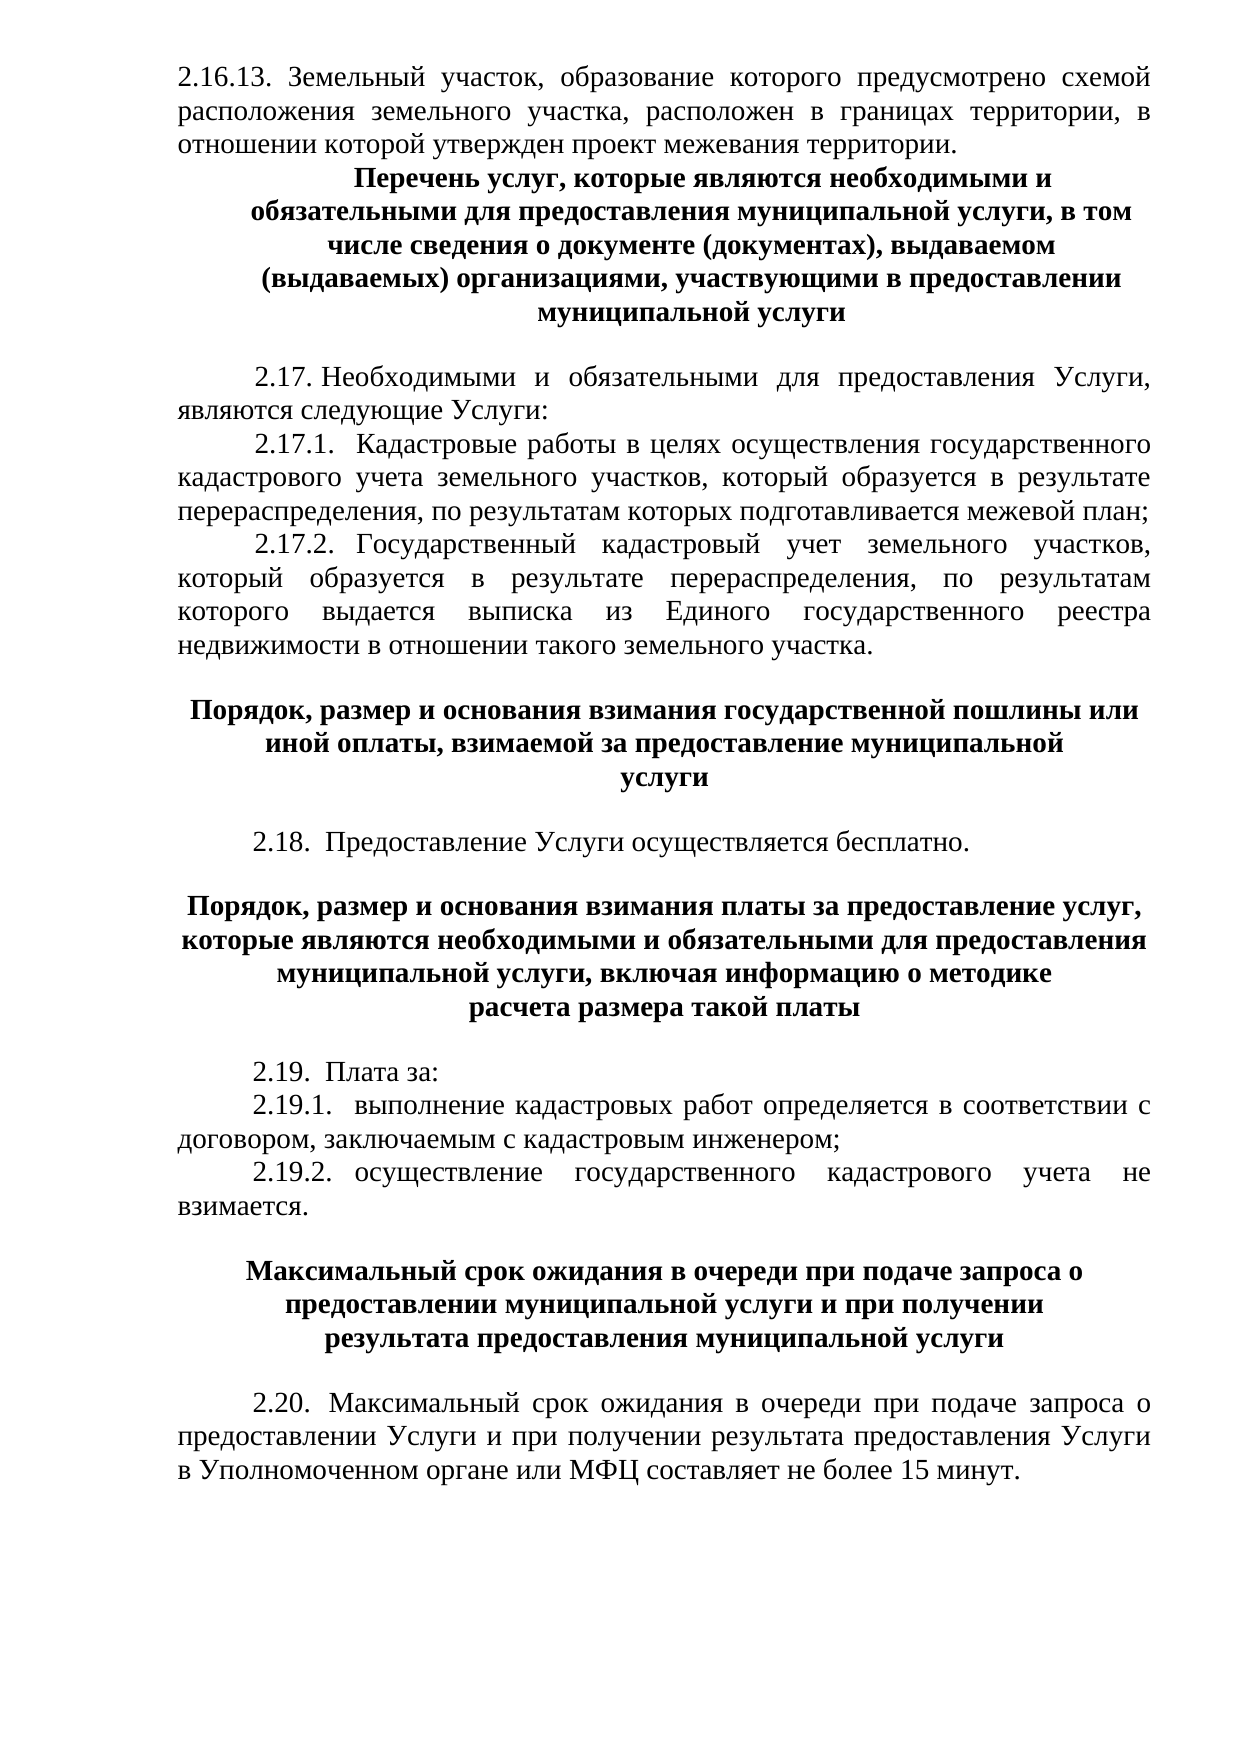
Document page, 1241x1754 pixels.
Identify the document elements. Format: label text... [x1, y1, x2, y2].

list осуществление государственного кадастрового учета не взимается. [177, 1154, 1152, 1222]
list Плата за: [177, 1054, 1152, 1087]
list Предоставление Услуги осуществляется бесплатно. [177, 824, 1152, 857]
list Кадастровые работы в целях осуществления государственного кадастрового учета земельного участков, который образуется в результате перераспределения, по результатам которых подготавливается межевой план; [177, 426, 1152, 526]
list выполнение кадастровых работ определяется в соответствии с договором, заключаемым с кадастровым инженером; [177, 1087, 1152, 1154]
text Порядок, размер и основания взимания государственной пошлины или иной оплаты, взимаемой за предоставление муниципальной услуги [177, 692, 1152, 792]
list Максимальный срок ожидания в очереди при подаче запроса о предоставлении Услуги и при получении результата предоставления Услуги в Уполномоченном органе или МФЦ составляет не более 15 минут. [177, 1385, 1152, 1485]
list Необходимыми и обязательными для предоставления Услуги, являются следующие Услуги: [177, 359, 1152, 426]
text 2.16.13. Земельный участок, образование которого предусмотрено схемой расположения земельного участка, расположен в границах территории, в отношении которой утвержден проект межевания территории. [177, 59, 1152, 160]
text Максимальный срок ожидания в очереди при подаче запроса о предоставлении муниципальной услуги и при получении результата предоставления муниципальной услуги [177, 1253, 1152, 1353]
list Государственный кадастровый учет земельного участков, который образуется в результате перераспределения, по результатам которого выдается выписка из Единого государственного реестра недвижимости в отношении такого земельного участка. [177, 526, 1152, 661]
text Перечень услуг, которые являются необходимыми и обязательными для предоставления муниципальной услуги, в том числе сведения о документе (документах), выдаваемом (выдаваемых) организациями, участвующими в предоставлении муниципальной услуги [231, 160, 1152, 327]
text Порядок, размер и основания взимания платы за предоставление услуг, которые являются необходимыми и обязательными для предоставления муниципальной услуги, включая информацию о методике расчета размера такой платы [177, 888, 1152, 1023]
